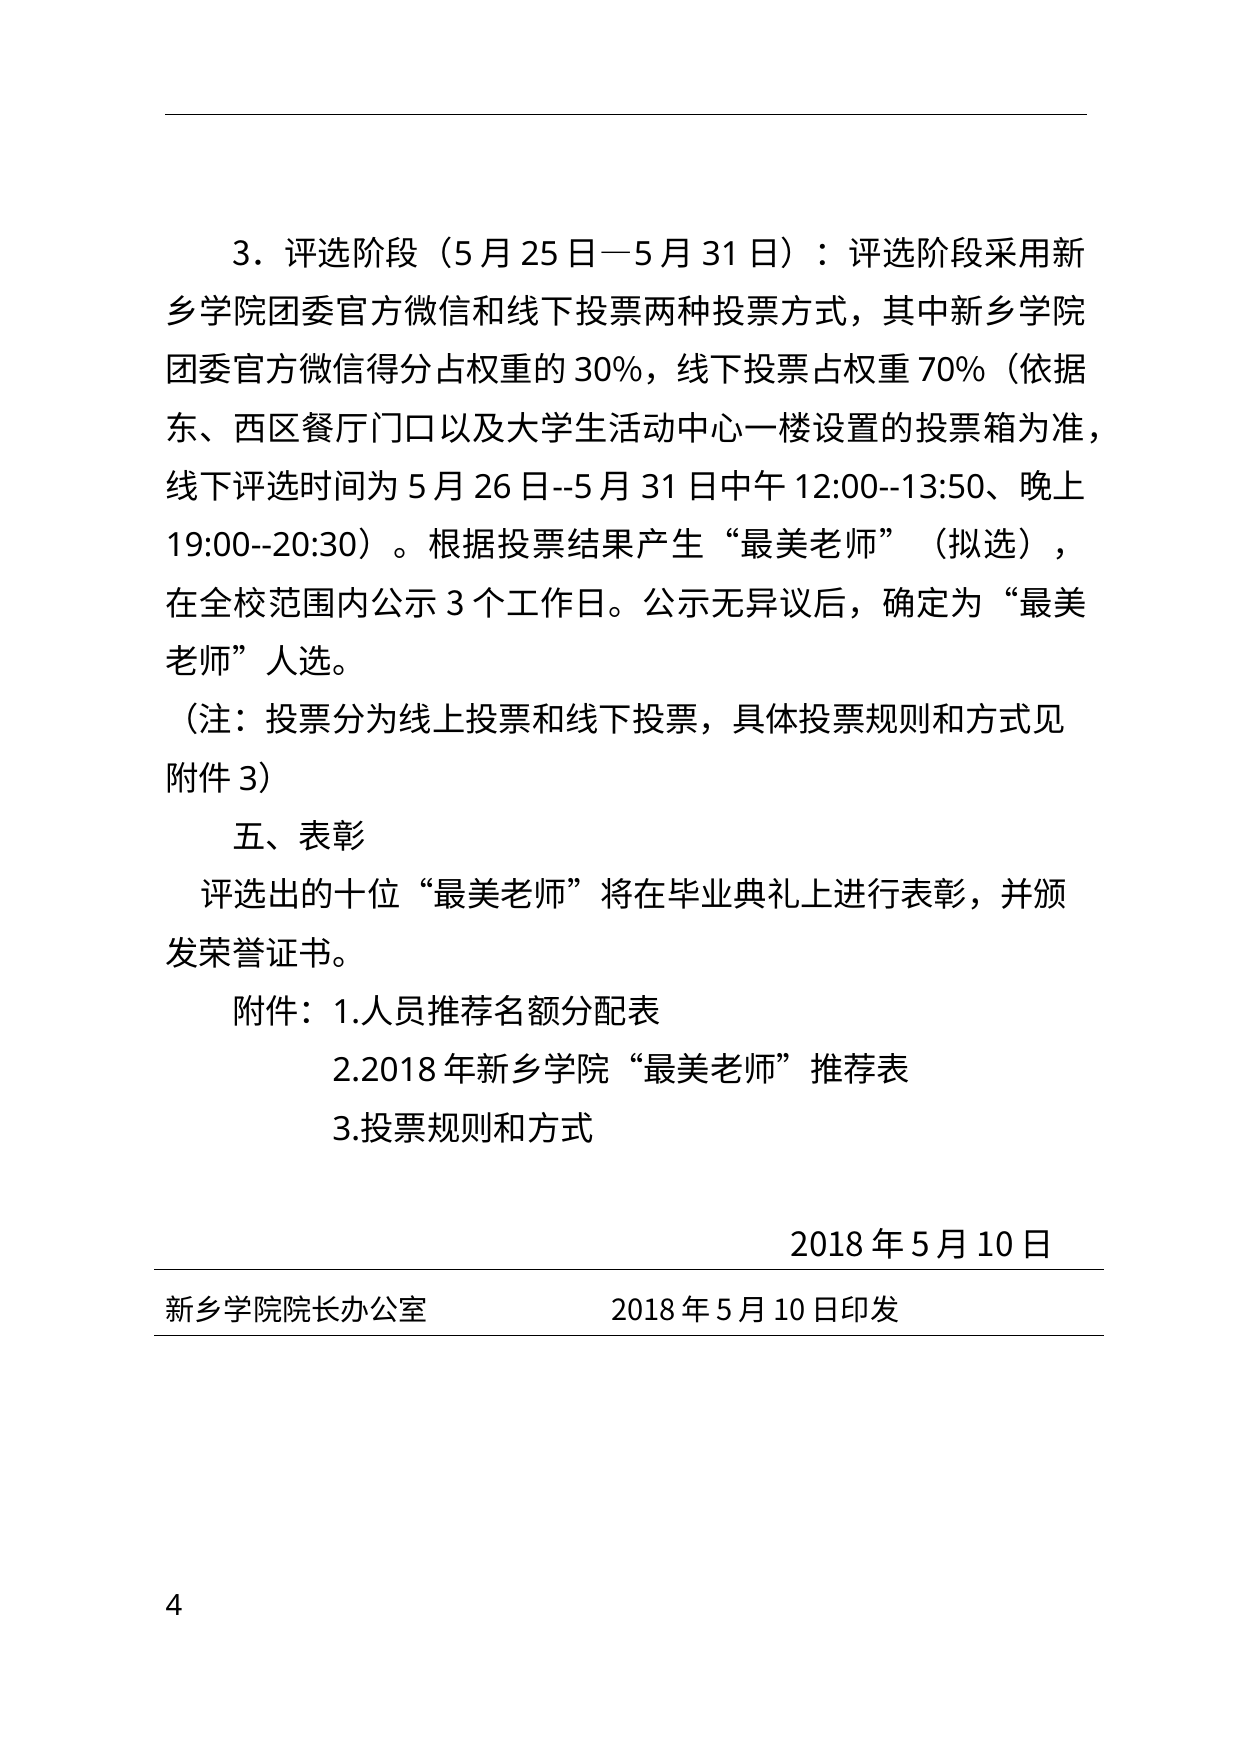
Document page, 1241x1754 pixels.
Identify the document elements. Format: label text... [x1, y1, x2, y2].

list 评选阶段（5月25日—5月 31日）：评选阶段采用新乡学院团委官方微信和线下投票两种投票方式，其中新乡学院团委官方微信得分占权重的30%，线下投票占权重70%（依据东、西区餐厅门口以及大学生活动中心一楼设置的投票箱为准，线下评选时间为5月26日--5月 31日中午12:00--13:50、晚上19:00--20:30）。根据投票结果产生“最美老师”（拟选），在全校范围内公示3个工作日。公示无异议后，确定为“最美老师”人选。 [165, 218, 1087, 685]
text 附件：1.人员推荐名额分配表 [165, 977, 1087, 1035]
text （注：投票分为线上投票和线下投票，具体投票规则和方式见附件3） [165, 685, 1087, 802]
text 评选出的十位“最美老师”将在毕业典礼上进行表彰，并颁发荣誉证书。 [165, 860, 1087, 977]
text 2.2018年新乡学院“最美老师”推荐表 [165, 1035, 1087, 1093]
list 表彰 [165, 802, 1087, 860]
text 2018年5月10日 [165, 1210, 1087, 1268]
text 3.投票规则和方式 [165, 1093, 1087, 1152]
table_header 新乡学院院长办公室 2018年5月10日印发 [154, 1270, 1103, 1334]
